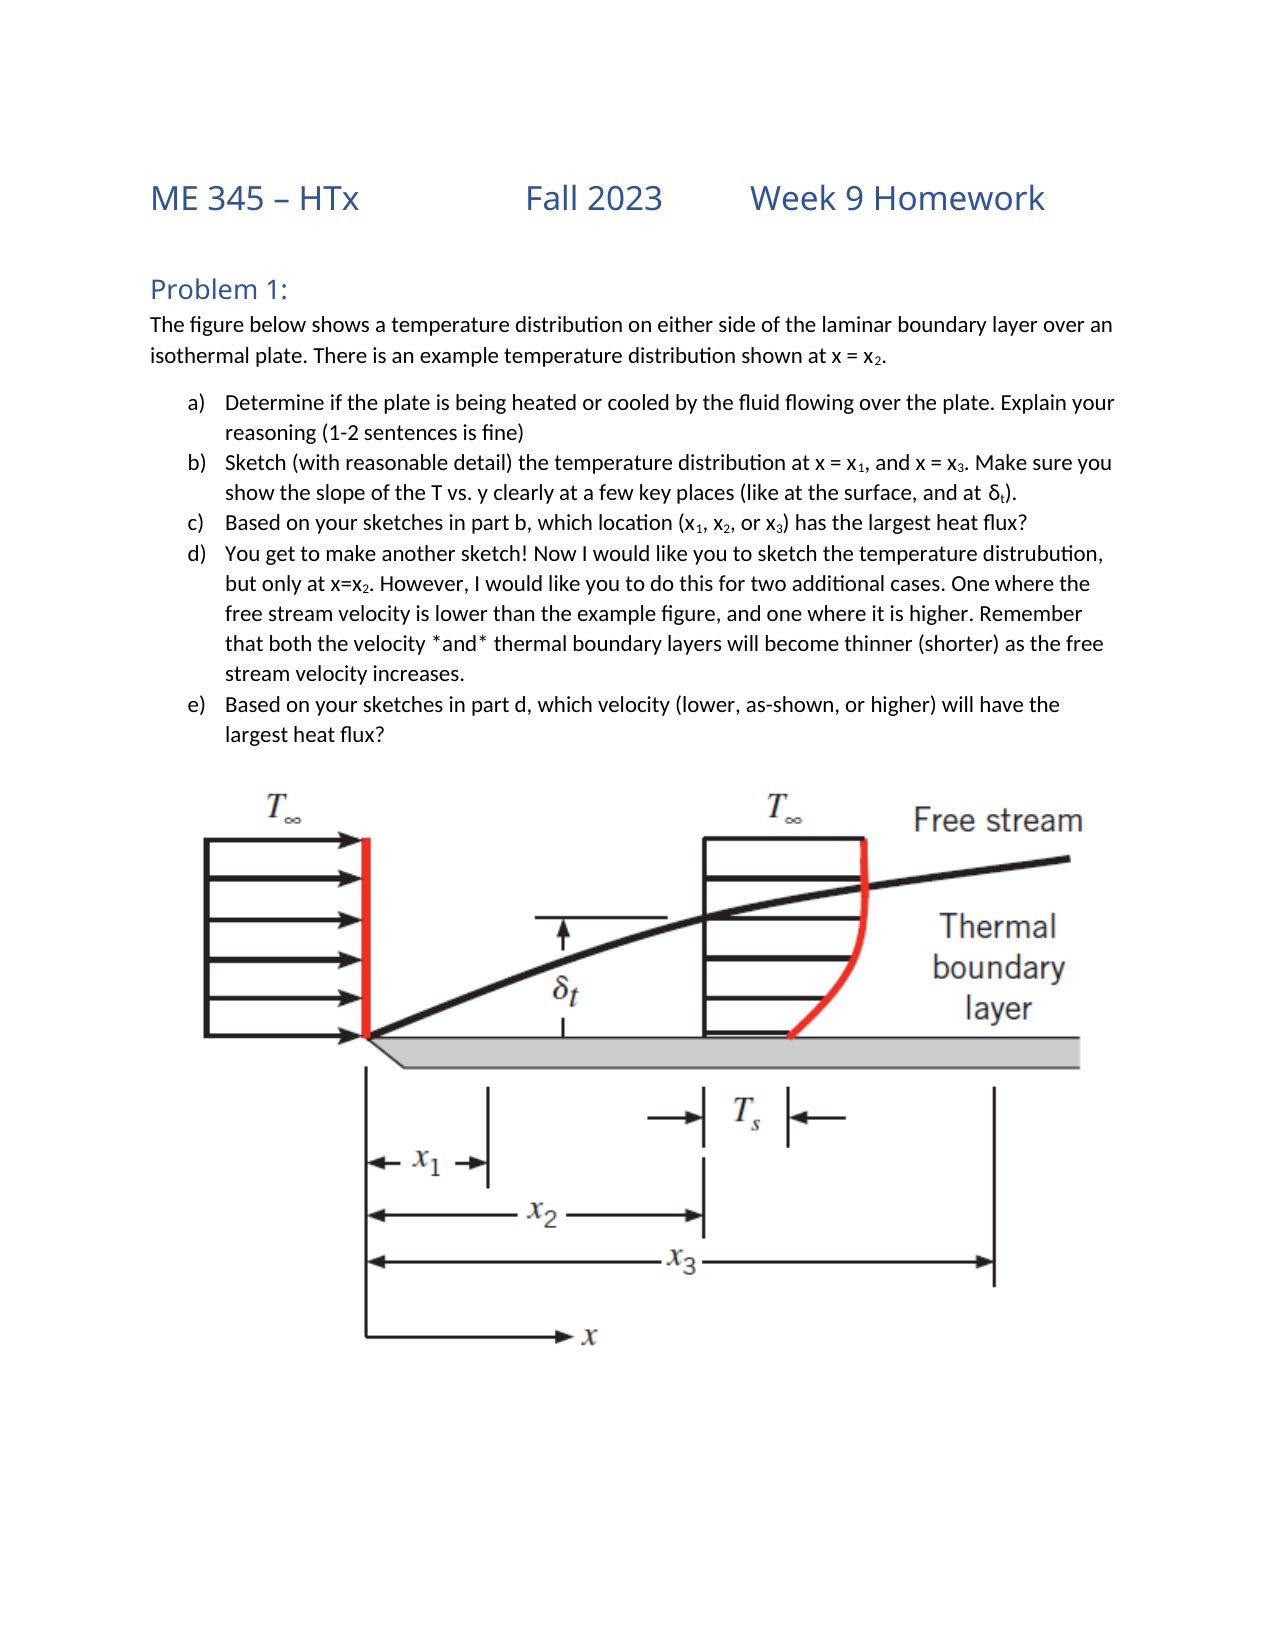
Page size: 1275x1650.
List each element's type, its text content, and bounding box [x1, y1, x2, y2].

list Based on your sketches in part d, which velocity (lower, as-shown, or higher) will have the largest heat flux? [187, 690, 1125, 748]
list Determine if the plate is being heated or cooled by the fluid flowing over the plate. Explain your reasoning (1-2 sentences is fine) [187, 388, 1125, 446]
subtitle ME 345 – HTx Fall 2023 Week 9 Homework [150, 175, 1125, 220]
list You get to make another sketch! Now I would like you to sketch the temperature distrubution, but only at x=x2. However, I would like you to do this for two additional cases. One where the free stream velocity is lower than the example figure, and one where it is higher. Remember that both the velocity *and* thermal boundary layers will become thinner (shorter) as the free stream velocity increases. [187, 539, 1125, 688]
text The figure below shows a temperature distribution on either side of the laminar boundary layer over an isothermal plate. There is an example temperature distribution shown at x = x2. [150, 311, 1125, 369]
list Based on your sketches in part b, which location (x1, x2, or x3) has the largest heat flux? [187, 508, 1125, 537]
list Sketch (with reasonable detail) the temperature distribution at x = x1, and x = x3. Make sure you show the slope of the T vs. y clearly at a few key places (like at the surface, and at δt). [187, 448, 1125, 506]
picture [171, 766, 1104, 1361]
subtitle Problem 1: [150, 271, 1125, 308]
